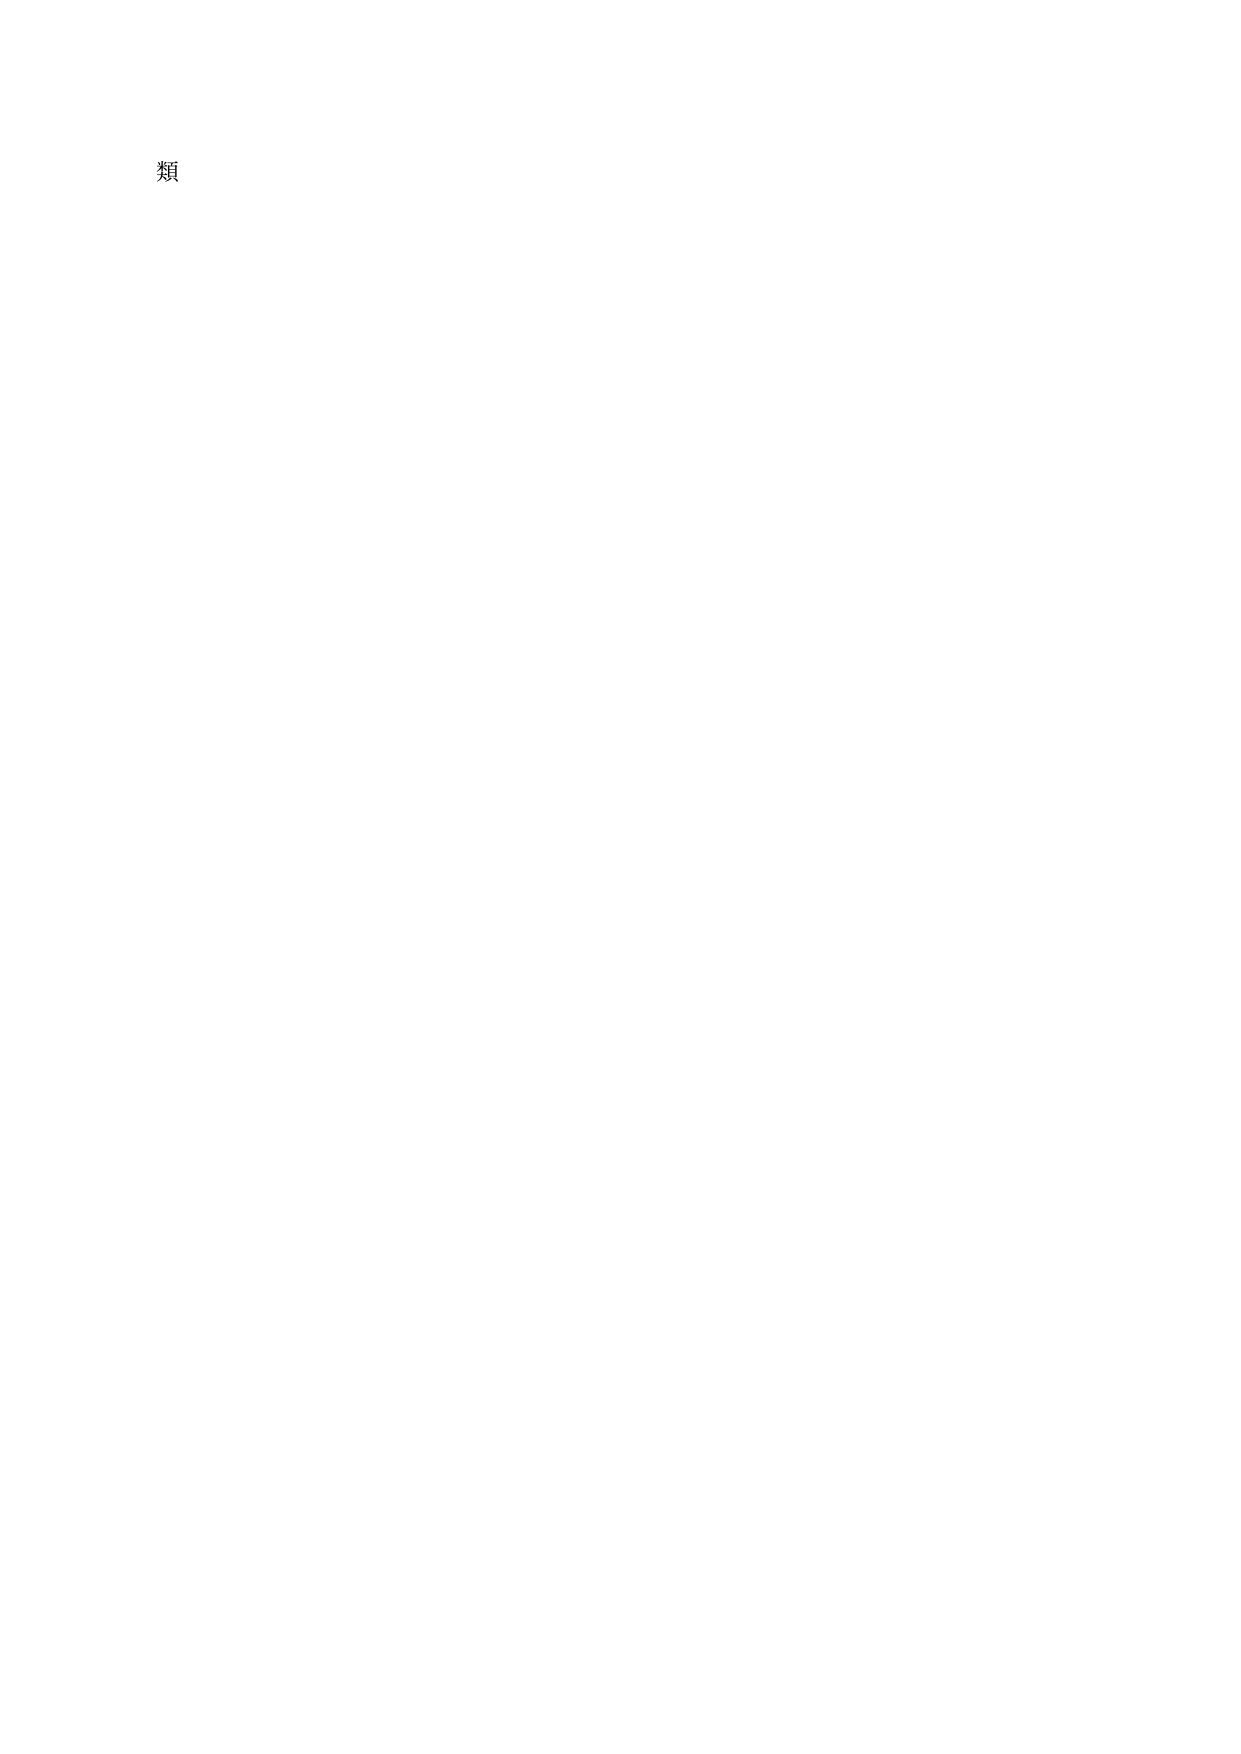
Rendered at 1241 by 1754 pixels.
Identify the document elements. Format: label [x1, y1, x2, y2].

text [157, 148, 1083, 192]
